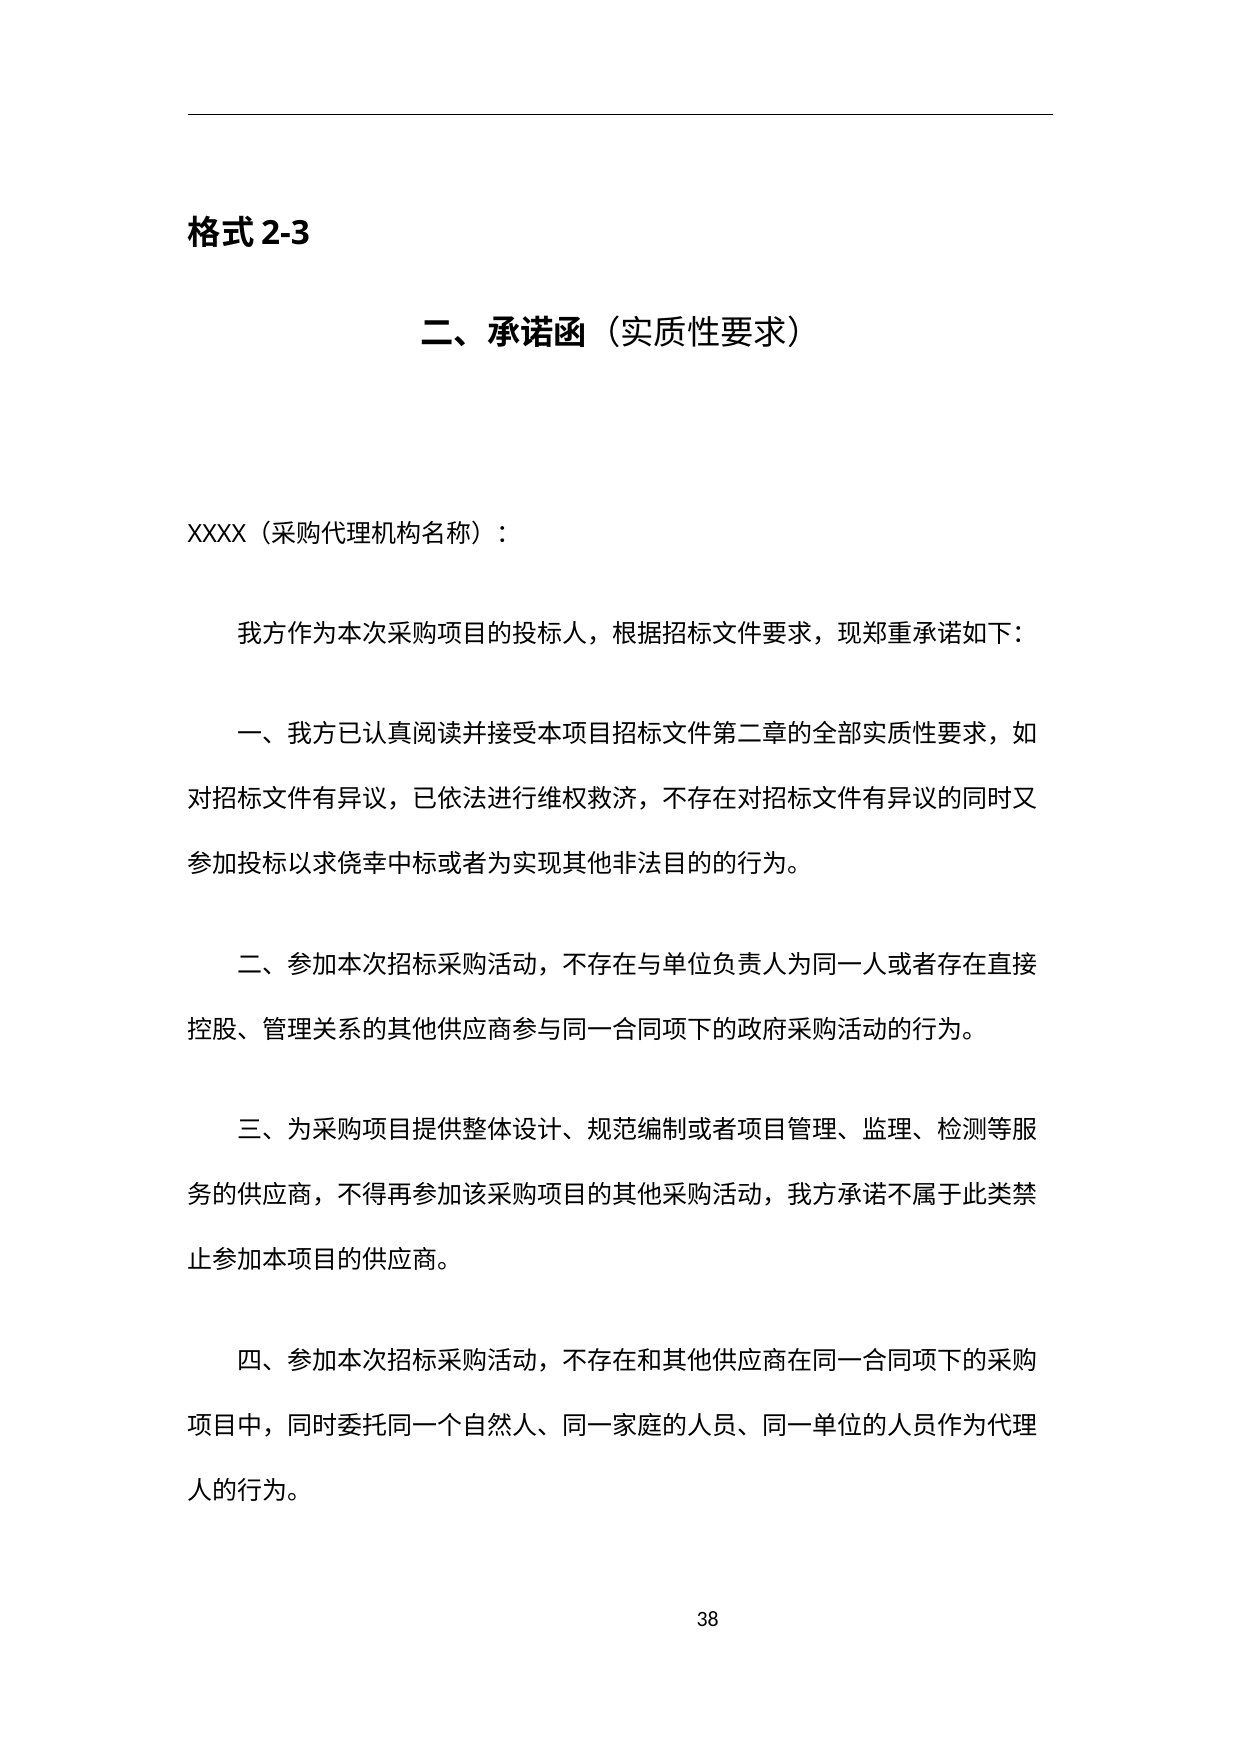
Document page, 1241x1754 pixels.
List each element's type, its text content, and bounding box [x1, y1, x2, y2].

text 二、参加本次招标采购活动，不存在与单位负责人为同一人或者存在直接控股、管理关系的其他供应商参与同一合同项下的政府采购活动的行为。 [187, 930, 1053, 1060]
text 格式2-3 [187, 197, 1053, 262]
text 二、承诺函（实质性要求） [187, 298, 1053, 363]
text 一、我方已认真阅读并接受本项目招标文件第二章的全部实质性要求，如对招标文件有异议，已依法进行维权救济，不存在对招标文件有异议的同时又参加投标以求侥幸中标或者为实现其他非法目的的行为。 [187, 699, 1053, 894]
text XXXX（采购代理机构名称）： [187, 499, 1053, 564]
text 四、参加本次招标采购活动，不存在和其他供应商在同一合同项下的采购项目中，同时委托同一个自然人、同一家庭的人员、同一单位的人员作为代理人的行为。 [187, 1326, 1053, 1521]
text 我方作为本次采购项目的投标人，根据招标文件要求，现郑重承诺如下： [187, 599, 1053, 664]
text 三、为采购项目提供整体设计、规范编制或者项目管理、监理、检测等服务的供应商，不得再参加该采购项目的其他采购活动，我方承诺不属于此类禁止参加本项目的供应商。 [187, 1095, 1053, 1290]
